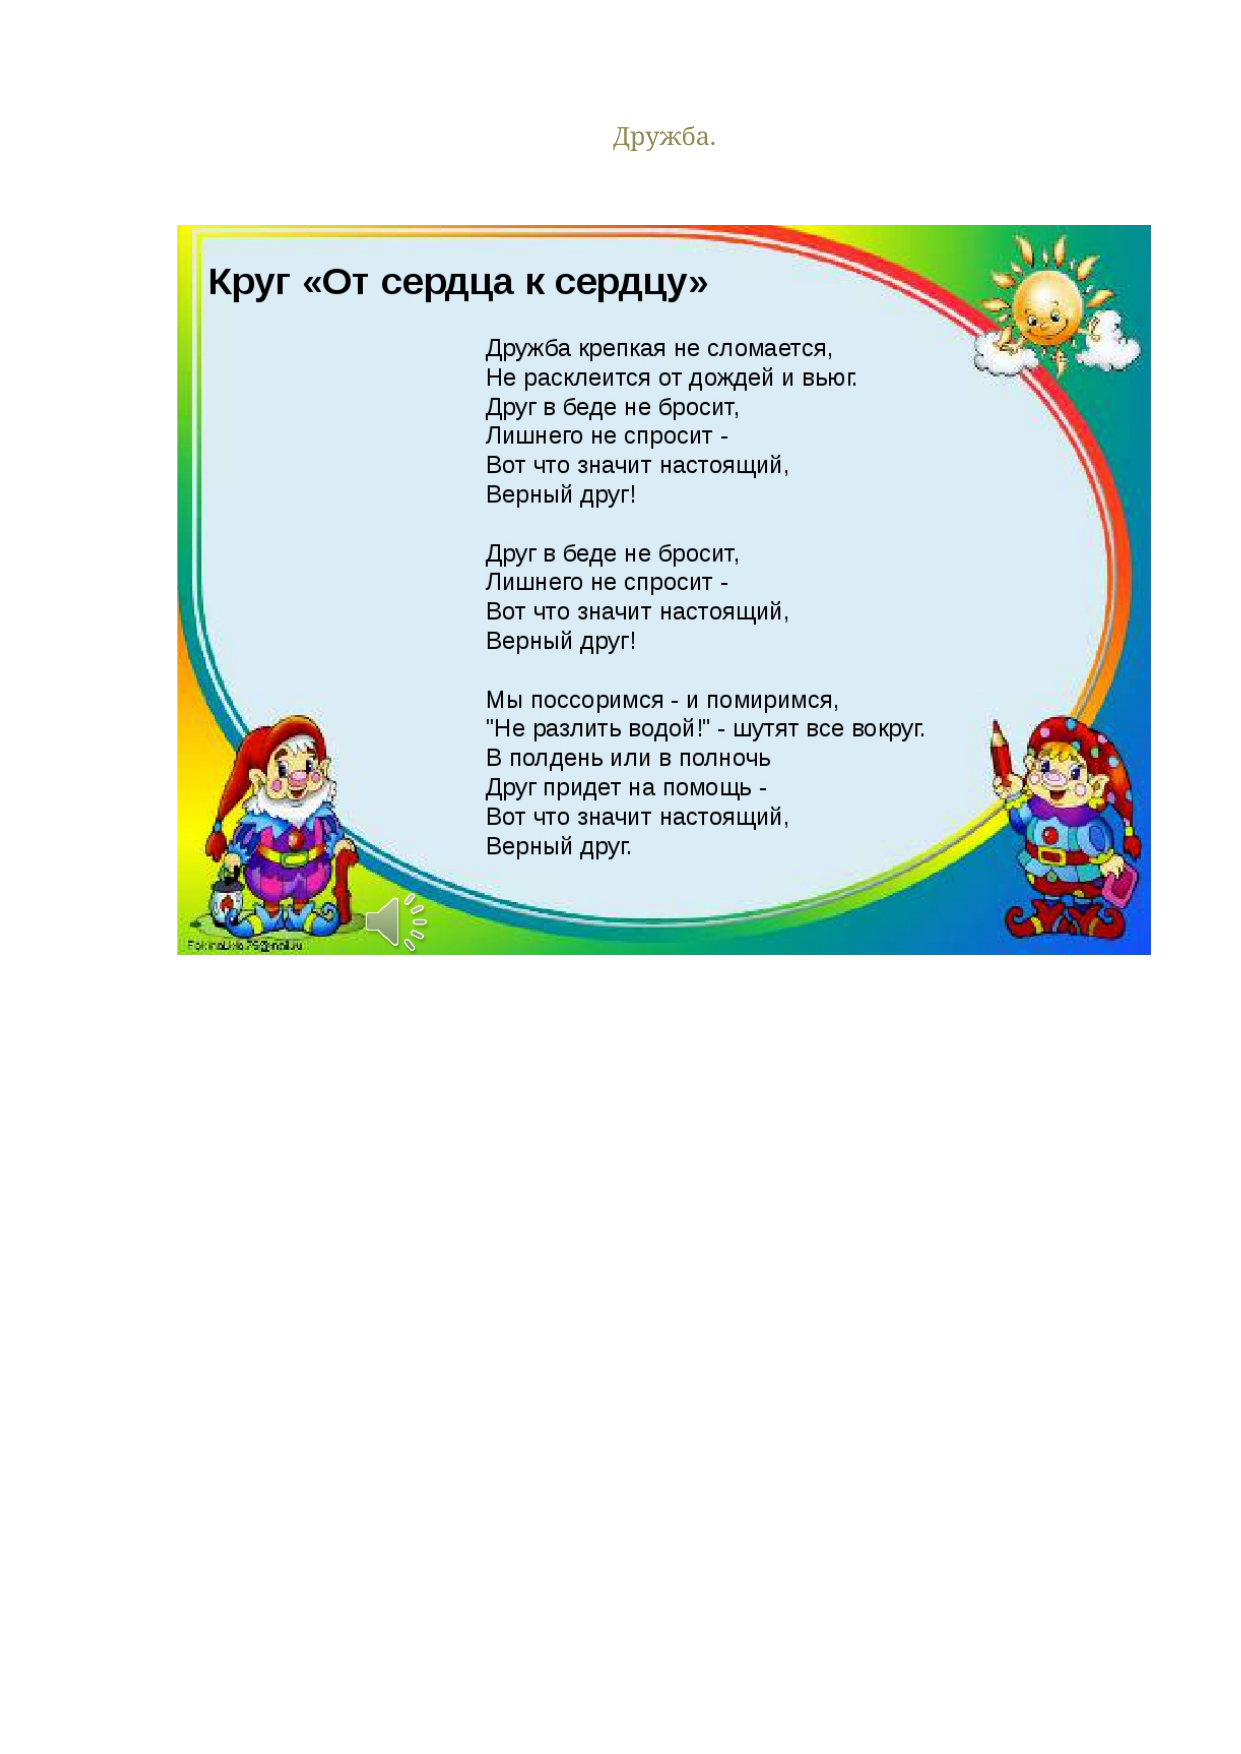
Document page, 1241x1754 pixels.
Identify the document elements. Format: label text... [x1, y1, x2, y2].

text Дружба. [177, 118, 1152, 152]
picture [177, 225, 1152, 956]
